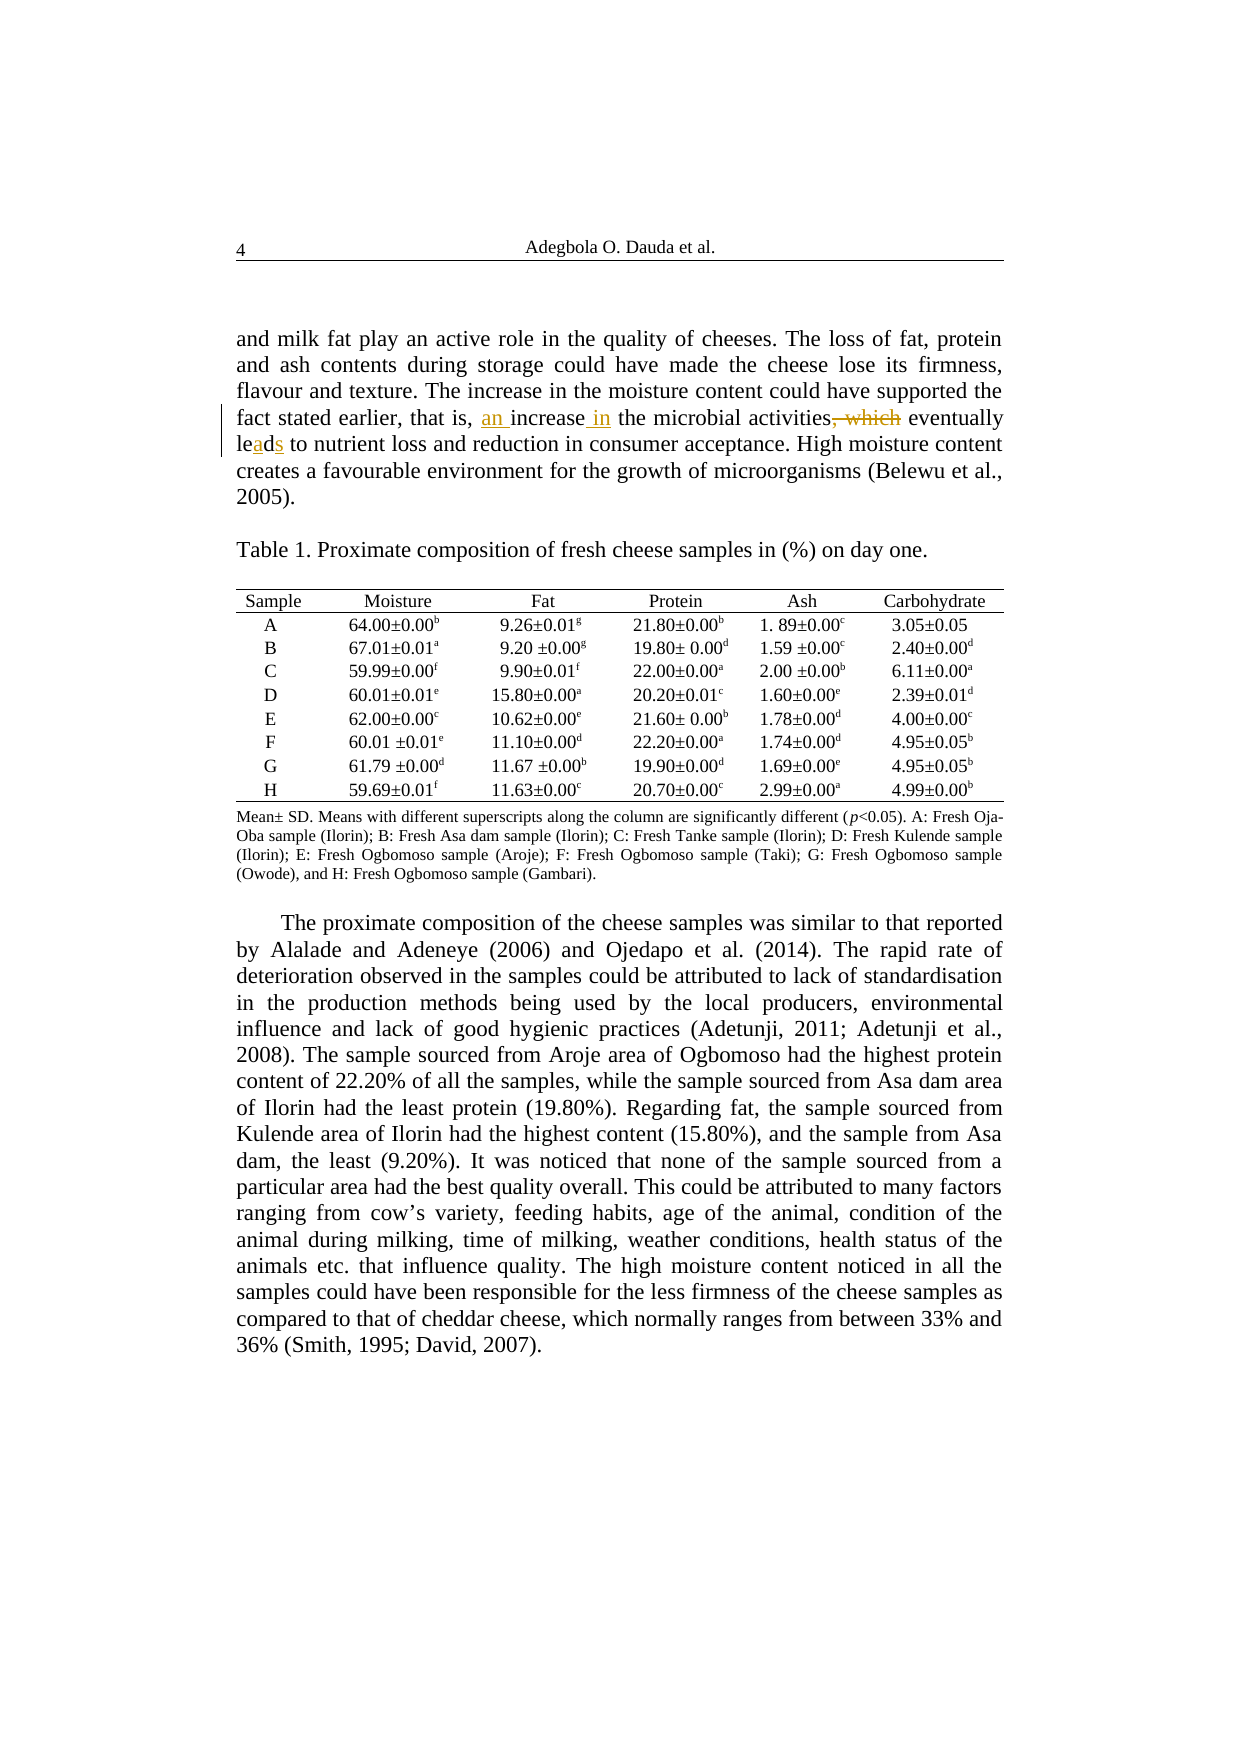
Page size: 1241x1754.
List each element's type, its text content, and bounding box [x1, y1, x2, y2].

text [236, 325, 1004, 509]
table_cell 4.95±0.05b [865, 730, 1004, 754]
table_cell H [236, 778, 322, 801]
table_cell 19.80± 0.00d [612, 636, 739, 659]
table_cell B [236, 636, 322, 659]
table_cell 2.40±0.00d [865, 636, 1004, 659]
text Table 1. Proximate composition of fresh cheese samples in (%) on day one. [236, 536, 1004, 562]
table_cell 2.00 ±0.00b [739, 659, 865, 683]
table_cell F [236, 730, 322, 754]
table_cell 22.00±0.00a [612, 659, 739, 683]
table_cell 61.79 ±0.00d [322, 754, 473, 778]
table_cell 11.67 ±0.00b [473, 754, 612, 778]
table_cell 2.39±0.01d [865, 683, 1004, 707]
table_cell A [236, 613, 322, 636]
table_cell 4.99±0.00b [865, 778, 1004, 801]
table_cell E [236, 707, 322, 730]
table_cell 20.20±0.01c [612, 683, 739, 707]
table_cell 60.01±0.01e [322, 683, 473, 707]
table_header Ash [739, 590, 865, 612]
table_cell 1. 89±0.00c [739, 613, 865, 636]
table_cell 11.63±0.00c [473, 778, 612, 801]
table_cell 67.01±0.01a [322, 636, 473, 659]
table_cell 20.70±0.00c [612, 778, 739, 801]
table_cell 60.01 ±0.01e [322, 730, 473, 754]
table_cell 62.00±0.00c [322, 707, 473, 730]
table_cell G [236, 754, 322, 778]
table_cell 10.62±0.00e [473, 707, 612, 730]
table_cell 59.99±0.00f [322, 659, 473, 683]
table_cell 9.20 ±0.00g [473, 636, 612, 659]
table_cell 1.74±0.00d [739, 730, 865, 754]
table_cell 9.26±0.01g [473, 613, 612, 636]
table_cell C [236, 659, 322, 683]
table_cell 1.69±0.00e [739, 754, 865, 778]
table_header Protein [612, 590, 739, 612]
text The proximate composition of the cheese samples was similar to that reported by Alalade and Adeneye (2006) and Ojedapo et al. (2014). The rapid rate of deterioration observed in the samples could be attributed to lack of standardisation in the production methods being used by the local producers, environmental influence and lack of good hygienic practices (Adetunji, 2011; Adetunji et al., 2008). The sample sourced from Aroje area of Ogbomoso had the highest protein content of 22.20% of all the samples, while the sample sourced from Asa dam area of Ilorin had the least protein (19.80%). Regarding fat, the sample sourced from Kulende area of Ilorin had the highest content (15.80%), and the sample from Asa dam, the least (9.20%). It was noticed that none of the sample sourced from a particular area had the best quality overall. This could be attributed to many factors ranging from cow’s variety, feeding habits, age of the animal, condition of the animal during milking, time of milking, weather conditions, health status of the animals etc. that influence quality. The high moisture content noticed in all the samples could have been responsible for the less firmness of the cheese samples as compared to that of cheddar cheese, which normally ranges from between 33% and 36% (Smith, 1995; David, 2007). [236, 909, 1004, 1357]
table_cell 1.78±0.00d [739, 707, 865, 730]
table_cell 22.20±0.00a [612, 730, 739, 754]
table_cell 3.05±0.05 [865, 613, 1004, 636]
table_header Carbohydrate [865, 590, 1004, 612]
text Mean± SD. Means with different superscripts along the column are significantly different (p<0.05). A: Fresh Oja-Oba sample (Ilorin); B: Fresh Asa dam sample (Ilorin); C: Fresh Tanke sample (Ilorin); D: Fresh Kulende sample (Ilorin); E: Fresh Ogbomoso sample (Aroje); F: Fresh Ogbomoso sample (Taki); G: Fresh Ogbomoso sample (Owode), and H: Fresh Ogbomoso sample (Gambari). [236, 806, 1004, 883]
table_cell 59.69±0.01f [322, 778, 473, 801]
table_cell D [236, 683, 322, 707]
table_header Fat [473, 590, 612, 612]
table_cell 21.80±0.00b [612, 613, 739, 636]
table_cell 1.60±0.00e [739, 683, 865, 707]
table_cell 4.00±0.00c [865, 707, 1004, 730]
table_cell 2.99±0.00a [739, 778, 865, 801]
table_cell 1.59 ±0.00c [739, 636, 865, 659]
table_cell 21.60± 0.00b [612, 707, 739, 730]
table_cell 6.11±0.00a [865, 659, 1004, 683]
table_cell 15.80±0.00a [473, 683, 612, 707]
table_header Sample [236, 590, 322, 612]
table_cell 11.10±0.00d [473, 730, 612, 754]
table_header Moisture [322, 590, 473, 612]
table_cell 64.00±0.00b [322, 613, 473, 636]
table_cell 9.90±0.01f [473, 659, 612, 683]
table_cell 19.90±0.00d [612, 754, 739, 778]
table_cell 4.95±0.05b [865, 754, 1004, 778]
